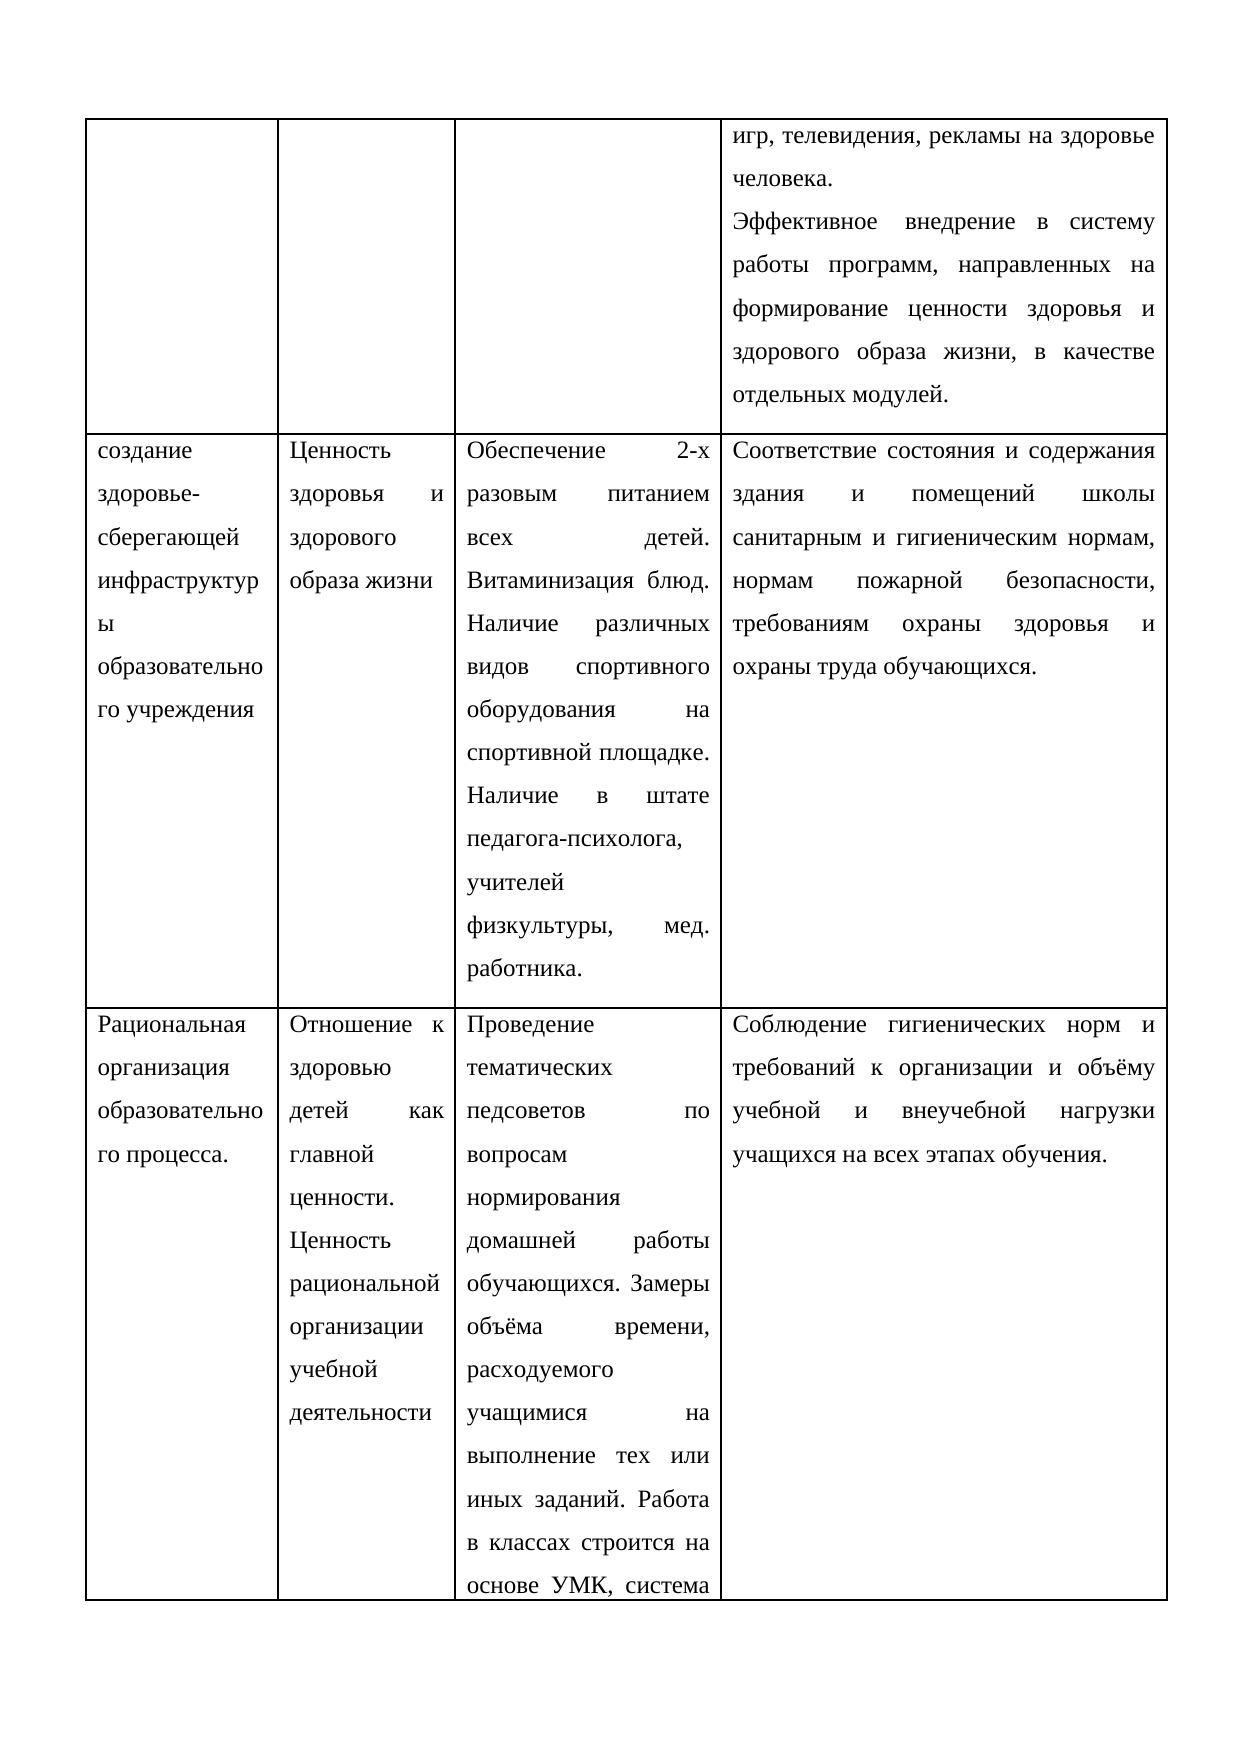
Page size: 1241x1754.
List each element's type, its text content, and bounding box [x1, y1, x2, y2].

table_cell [722, 120, 1166, 433]
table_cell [87, 120, 277, 433]
table_cell Обеспечение 2-х разовым питанием всех детей. Витаминизация блюд. Наличие различных видов спортивного оборудования на спортивной площадке. Наличие в штате педагога-психолога, учителей физкультуры, мед. работника. [456, 435, 720, 1007]
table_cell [279, 1009, 454, 1599]
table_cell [722, 1009, 1166, 1599]
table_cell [456, 1009, 720, 1599]
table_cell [456, 120, 720, 433]
table_cell Ценность здоровья и здорового образа жизни [279, 435, 454, 1007]
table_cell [279, 120, 454, 433]
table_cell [87, 1009, 277, 1599]
table_cell создание здоровье-сберегающей инфраструктуры образовательного учреждения [87, 435, 277, 1007]
table_cell Соответствие состояния и содержания здания и помещений школы санитарным и гигиеническим нормам, нормам пожарной безопасности, требованиям охраны здоровья и охраны труда обучающихся. [722, 435, 1166, 1007]
